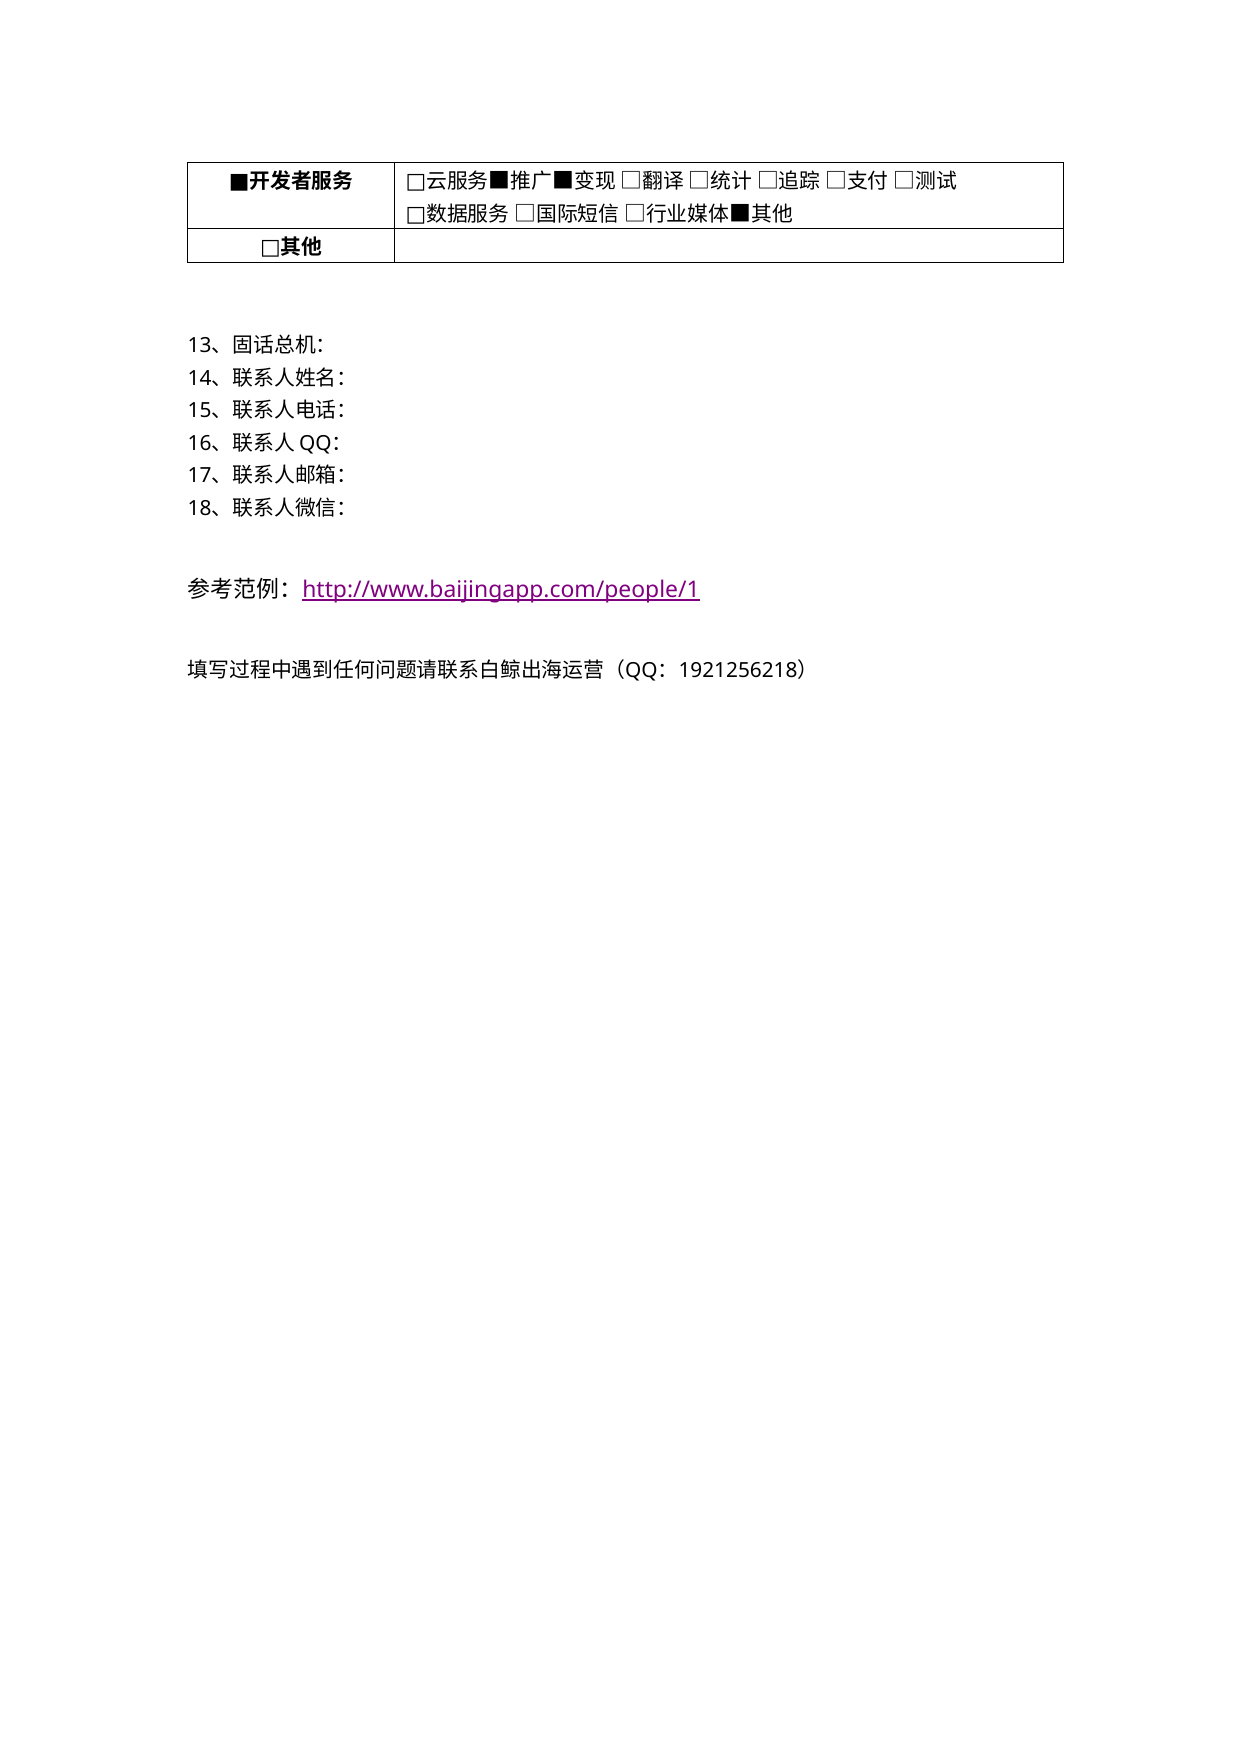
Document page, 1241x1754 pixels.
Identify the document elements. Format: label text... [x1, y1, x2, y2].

text 14、联系人姓名： [187, 360, 1053, 393]
table_cell ■开发者服务 [188, 163, 394, 228]
table_cell [395, 229, 1063, 262]
text 15、联系人电话： [187, 393, 1053, 425]
text 18、联系人微信： [187, 490, 1053, 523]
text 13、固话总机： [187, 328, 1053, 360]
text 参考范例：http://www.baijingapp.com/people/1 [187, 555, 1053, 620]
table_cell □云服务■推广■变现 □翻译 □统计 □追踪 □支付 □测试 □数据服务 □国际短信 □行业媒体■其他 [395, 163, 1063, 228]
text 17、联系人邮箱： [187, 458, 1053, 490]
table_cell □其他 [188, 229, 394, 262]
text 16、联系人QQ： [187, 425, 1053, 458]
text 填写过程中遇到任何问题请联系白鲸出海运营（QQ：1921256218） [187, 653, 1053, 685]
